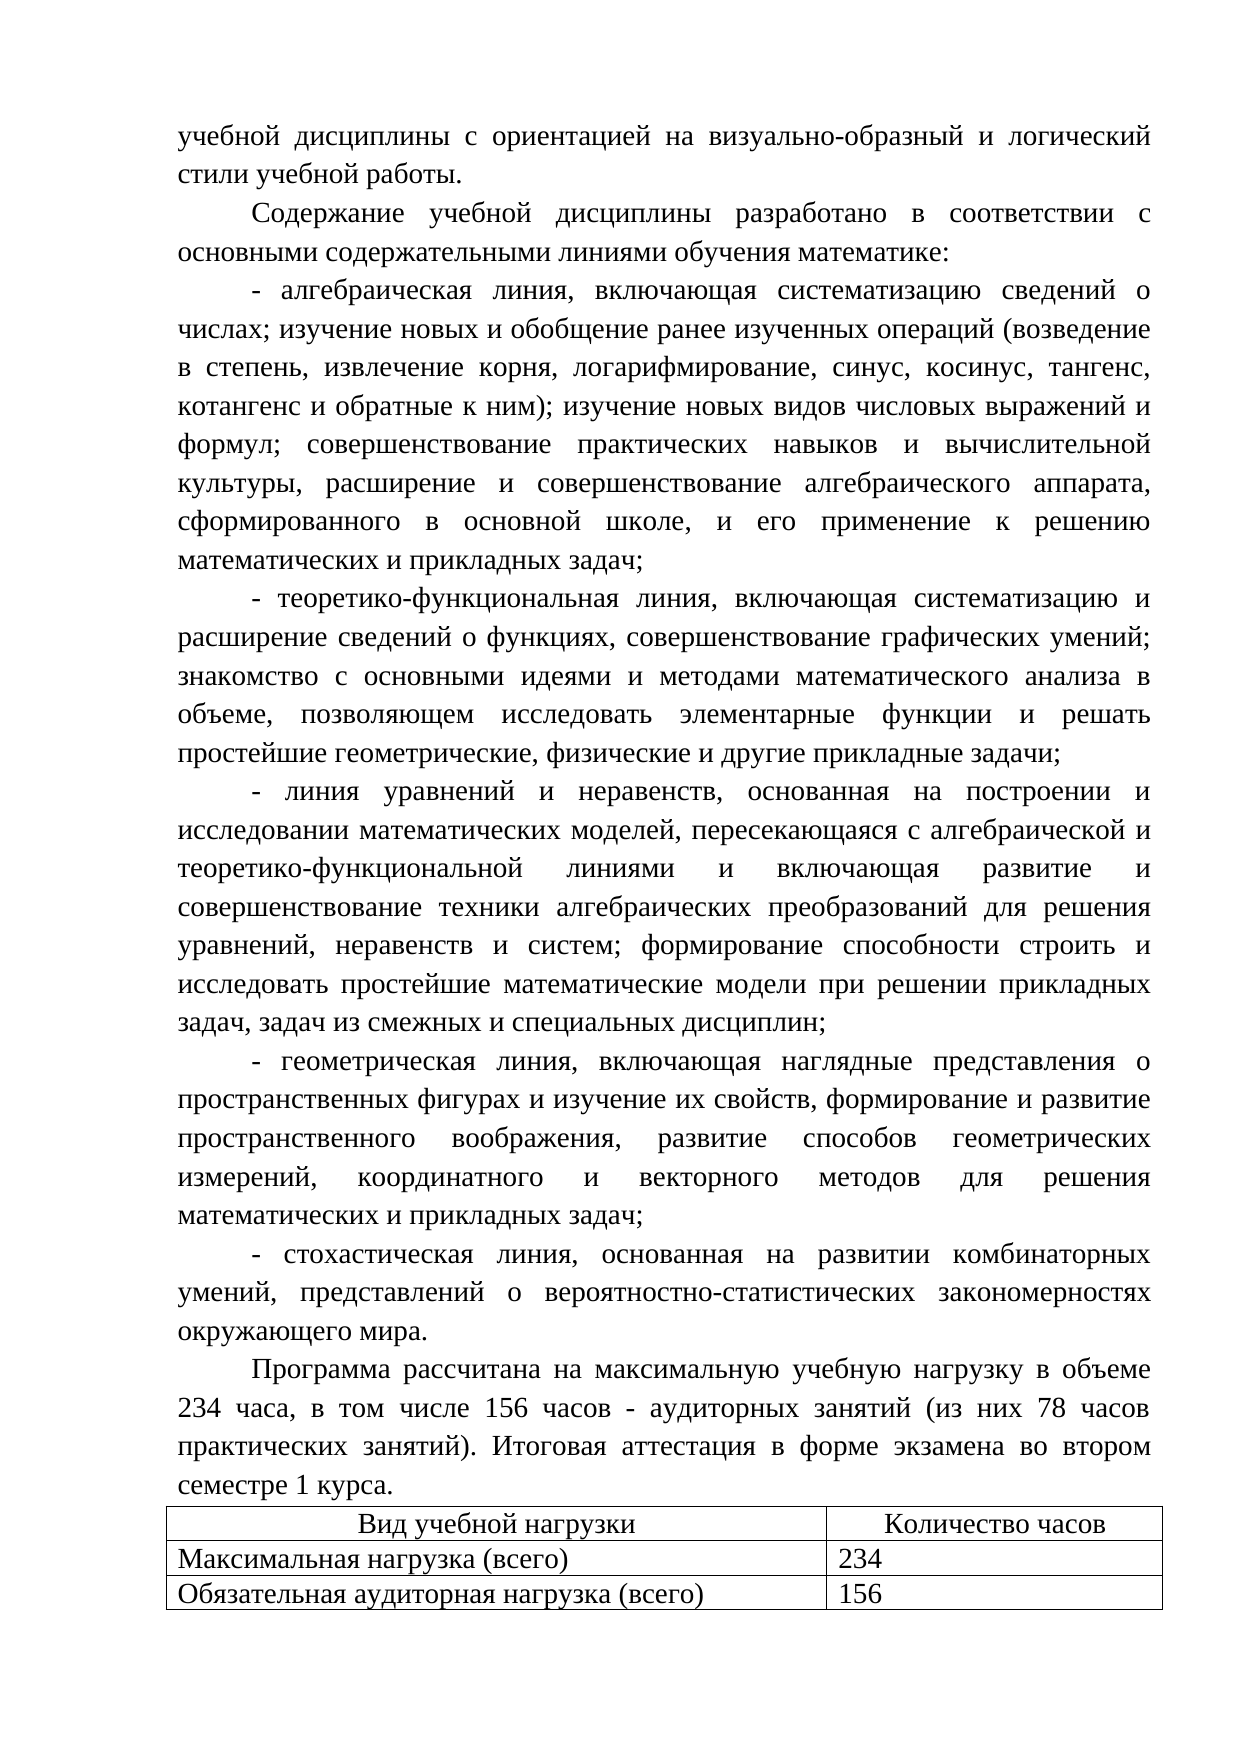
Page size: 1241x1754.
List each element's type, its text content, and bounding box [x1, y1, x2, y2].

text - линия уравнений и неравенств, основанная на построении и исследовании математических моделей, пересекающаяся с алгебраической и теоретико-функциональной линиями и включающая развитие и совершенствование техники алгебраических преобразований для решения уравнений, неравенств и систем; формирование способности строить и исследовать простейшие математические модели при решении прикладных задач, задач из смежных и специальных дисциплин; [177, 773, 1152, 1038]
text - геометрическая линия, включающая наглядные представления о пространственных фигурах и изучение их свойств, формирование и развитие пространственного воображения, развитие способов геометрических измерений, координатного и векторного методов для решения математических и прикладных задач; [177, 1043, 1152, 1231]
table_cell 234 [827, 1541, 1162, 1575]
table_header Количество часов [827, 1507, 1162, 1540]
table_cell 156 [827, 1576, 1162, 1609]
table_cell Максимальная нагрузка (всего) [167, 1541, 826, 1575]
table_header Вид учебной нагрузки [167, 1507, 826, 1540]
text Программа рассчитана на максимальную учебную нагрузку в объеме 234 часа, в том числе 156 часов - аудиторных занятий (из них 78 часов практических занятий). Итоговая аттестация в форме экзамена во втором семестре 1 курса. [177, 1351, 1152, 1501]
text - теоретико-функциональная линия, включающая систематизацию и расширение сведений о функциях, совершенствование графических умений; знакомство с основными идеями и методами математического анализа в объеме, позволяющем исследовать элементарные функции и решать простейшие геометрические, физические и другие прикладные задачи; [177, 581, 1152, 768]
text Содержание учебной дисциплины разработано в соответствии с основными содержательными линиями обучения математике: [177, 195, 1152, 267]
table_cell Обязательная аудиторная нагрузка (всего) [167, 1576, 826, 1609]
text - стохастическая линия, основанная на развитии комбинаторных умений, представлений о вероятностно-статистических закономерностях окружающего мира. [177, 1236, 1152, 1346]
text - алгебраическая линия, включающая систематизацию сведений о числах; изучение новых и обобщение ранее изученных операций (возведение в степень, извлечение корня, логарифмирование, синус, косинус, тангенс, котангенс и обратные к ним); изучение новых видов числовых выражений и формул; совершенствование практических навыков и вычислительной культуры, расширение и совершенствование алгебраического аппарата, сформированного в основной школе, и его применение к решению математических и прикладных задач; [177, 272, 1152, 576]
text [177, 118, 1152, 190]
